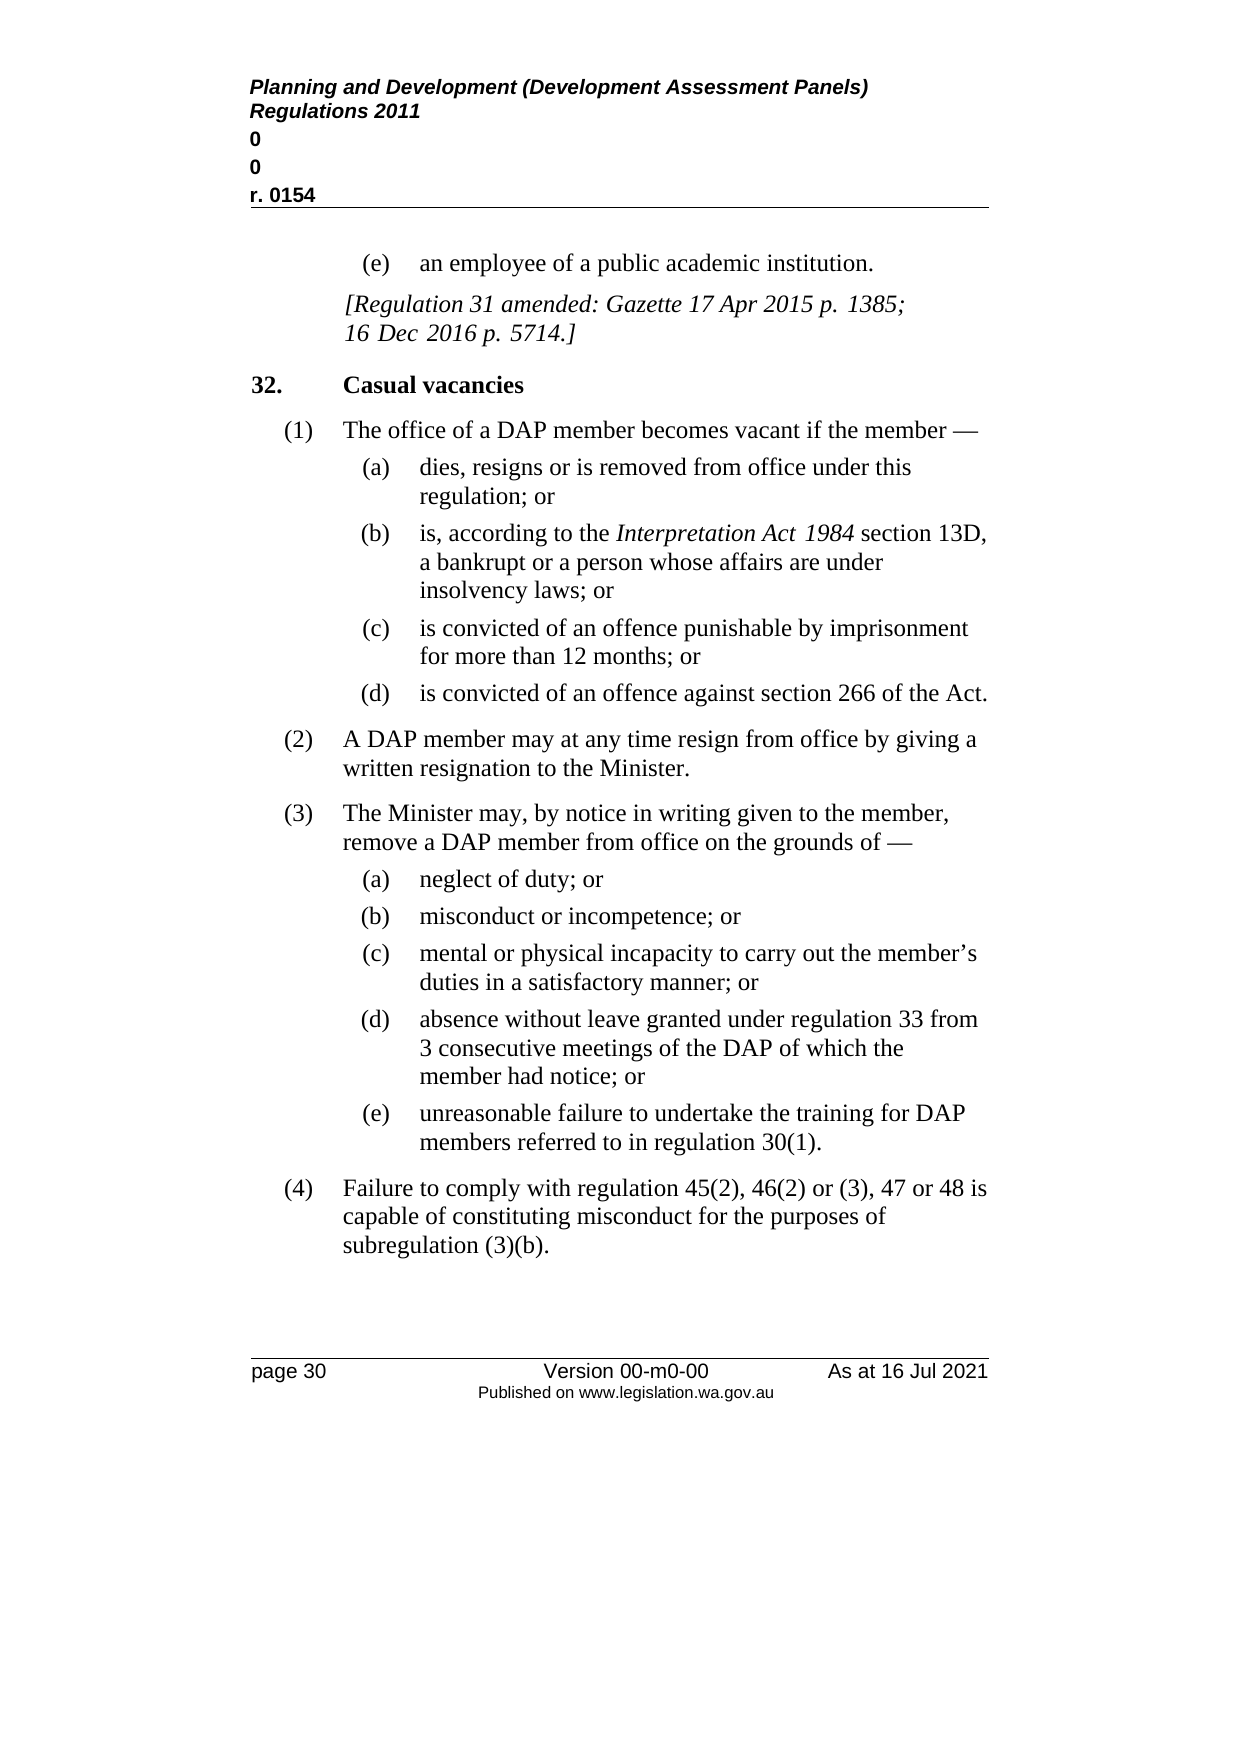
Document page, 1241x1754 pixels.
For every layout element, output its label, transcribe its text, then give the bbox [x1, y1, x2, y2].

text (2) A DAP member may at any time resign from office by giving a written resignation to the Minister. [251, 724, 989, 781]
text (b) is, according to the Interpretation Act 1984 section 13D, a bankrupt or a person whose affairs are under insolvency laws; or [251, 518, 989, 604]
text [Regulation 31 amended: Gazette 17 Apr 2015 p. 1385; 16 Dec 2016 p. 5714.] [251, 289, 989, 347]
text (e) an employee of a public academic institution. [251, 248, 989, 277]
subtitle 32. Casual vacancies [251, 370, 989, 398]
text (e) unreasonable failure to undertake the training for DAP members referred to in regulation 30(1). [251, 1098, 989, 1156]
text (3) The Minister may, by notice in writing given to the member, remove a DAP member from office on the grounds of — [251, 798, 989, 856]
text (c) is convicted of an offence punishable by imprisonment for more than 12 months; or [251, 613, 989, 670]
text (a) dies, resigns or is removed from office under this regulation; or [251, 452, 989, 510]
text (1) The office of a DAP member becomes vacant if the member — [251, 415, 989, 444]
text (c) mental or physical incapacity to carry out the member’s duties in a satisfactory manner; or [251, 938, 989, 996]
text (d) is convicted of an offence against section 266 of the Act. [251, 678, 989, 707]
text (a) neglect of duty; or [251, 864, 989, 893]
text (d) absence without leave granted under regulation 33 from 3 consecutive meetings of the DAP of which the member had notice; or [251, 1004, 989, 1090]
text (b) misconduct or incompetence; or [251, 901, 989, 930]
text (4) Failure to comply with regulation 45(2), 46(2) or (3), 47 or 48 is capable of constituting misconduct for the purposes of subregulation (3)(b). [251, 1173, 989, 1259]
